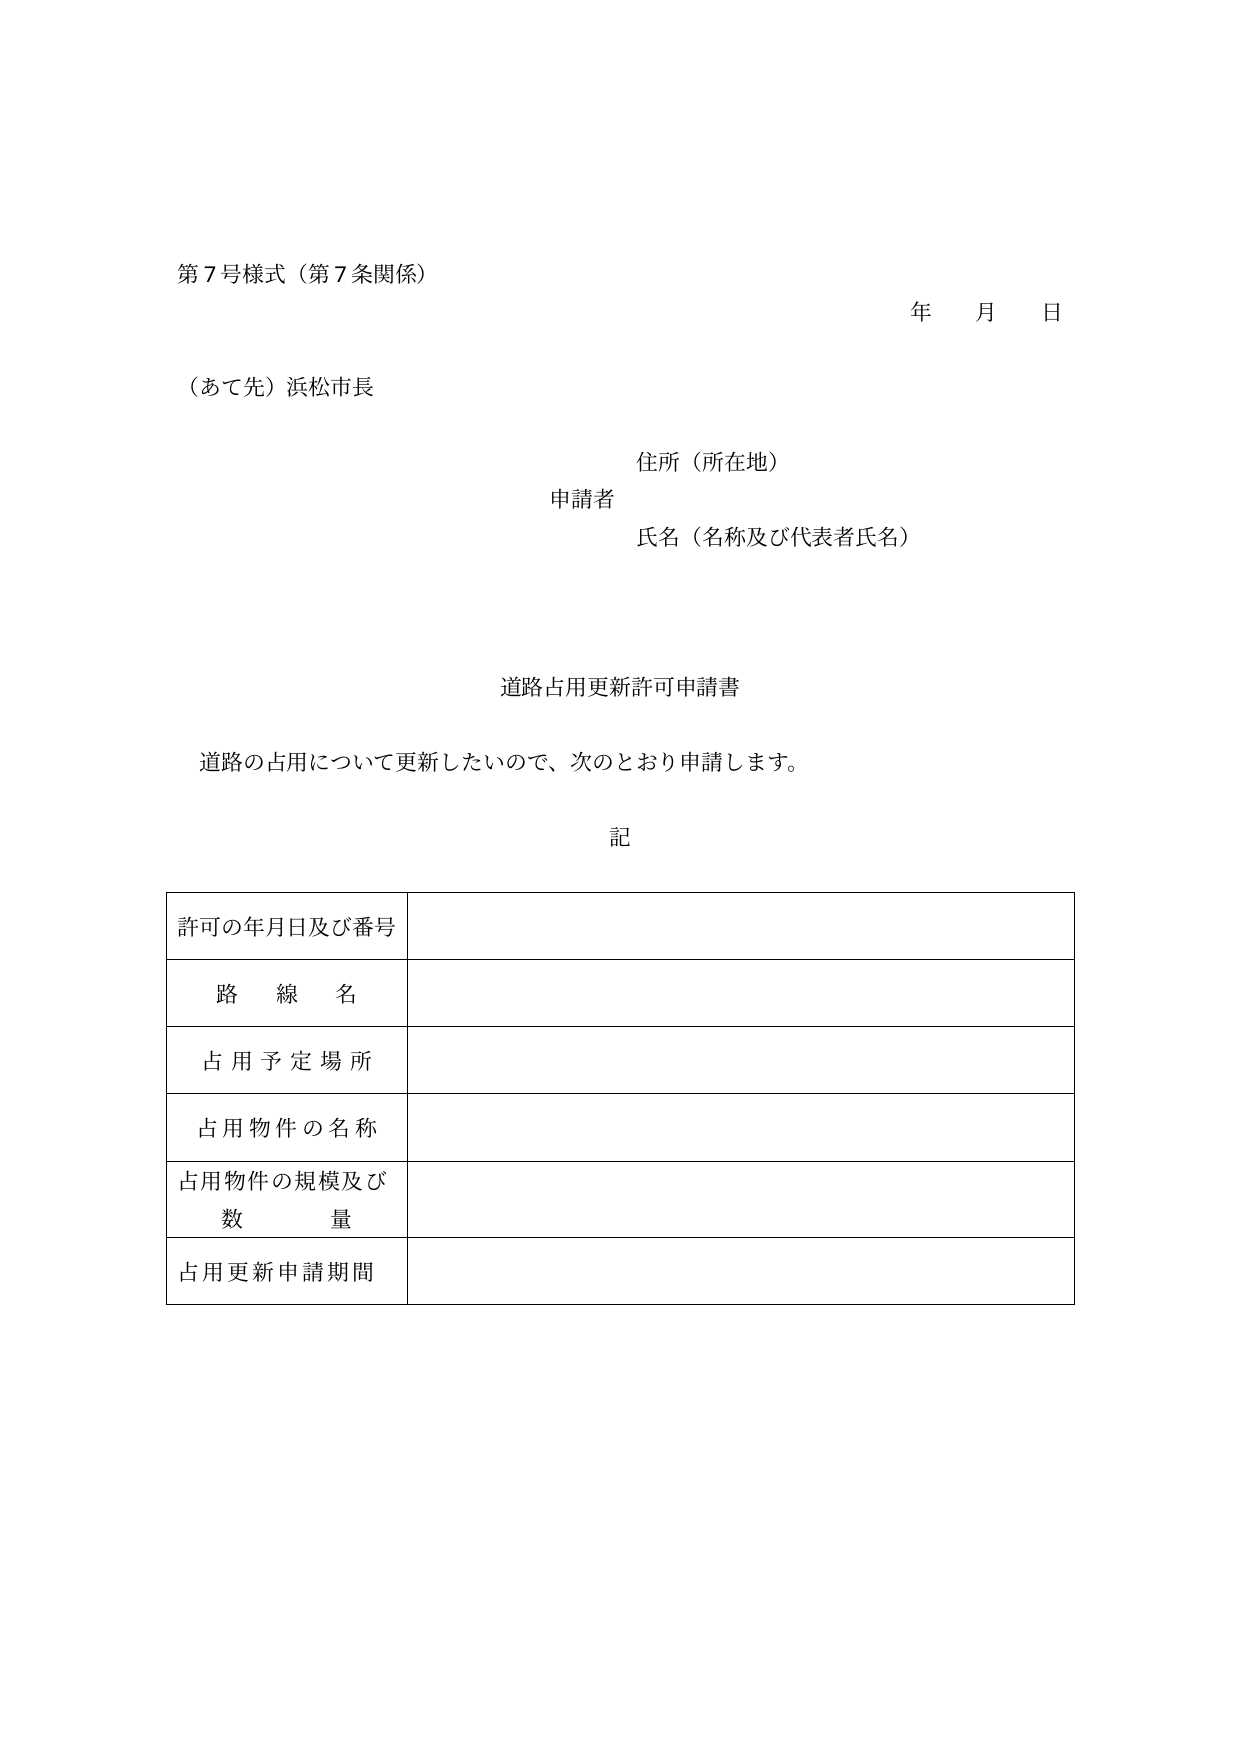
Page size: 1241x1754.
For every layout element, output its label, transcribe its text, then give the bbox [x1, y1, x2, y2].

table_cell [408, 1027, 1074, 1093]
table_header [408, 893, 1074, 959]
text 道路占用更新許可申請書 [177, 667, 1063, 704]
text 住所（所在地） [177, 442, 1063, 479]
table_cell [408, 1238, 1074, 1304]
subtitle 記 [177, 817, 1063, 854]
text （あて先）浜松市長 [177, 367, 1063, 404]
text 氏名（名称及び代表者氏名） [177, 517, 1063, 554]
text 道路の占用について更新したいので、次のとおり申請します。 [177, 742, 1063, 779]
table_cell 路線名 [167, 960, 407, 1026]
table_cell 占用物件の規模及び 数量 [167, 1162, 407, 1237]
table_cell 占用物件の名称 [167, 1094, 407, 1161]
table_cell 占用予定場所 [167, 1027, 407, 1093]
table_cell [408, 1094, 1074, 1161]
table_cell [408, 1162, 1074, 1237]
table_header 許可の年月日及び番号 [167, 893, 407, 959]
text 申請者 [177, 479, 1063, 517]
table_cell 占用更新申請期間 [167, 1238, 407, 1304]
text 第7号様式（第7条関係） [177, 254, 1063, 292]
table_cell [408, 960, 1074, 1026]
text 年 月 日 [177, 292, 1063, 329]
